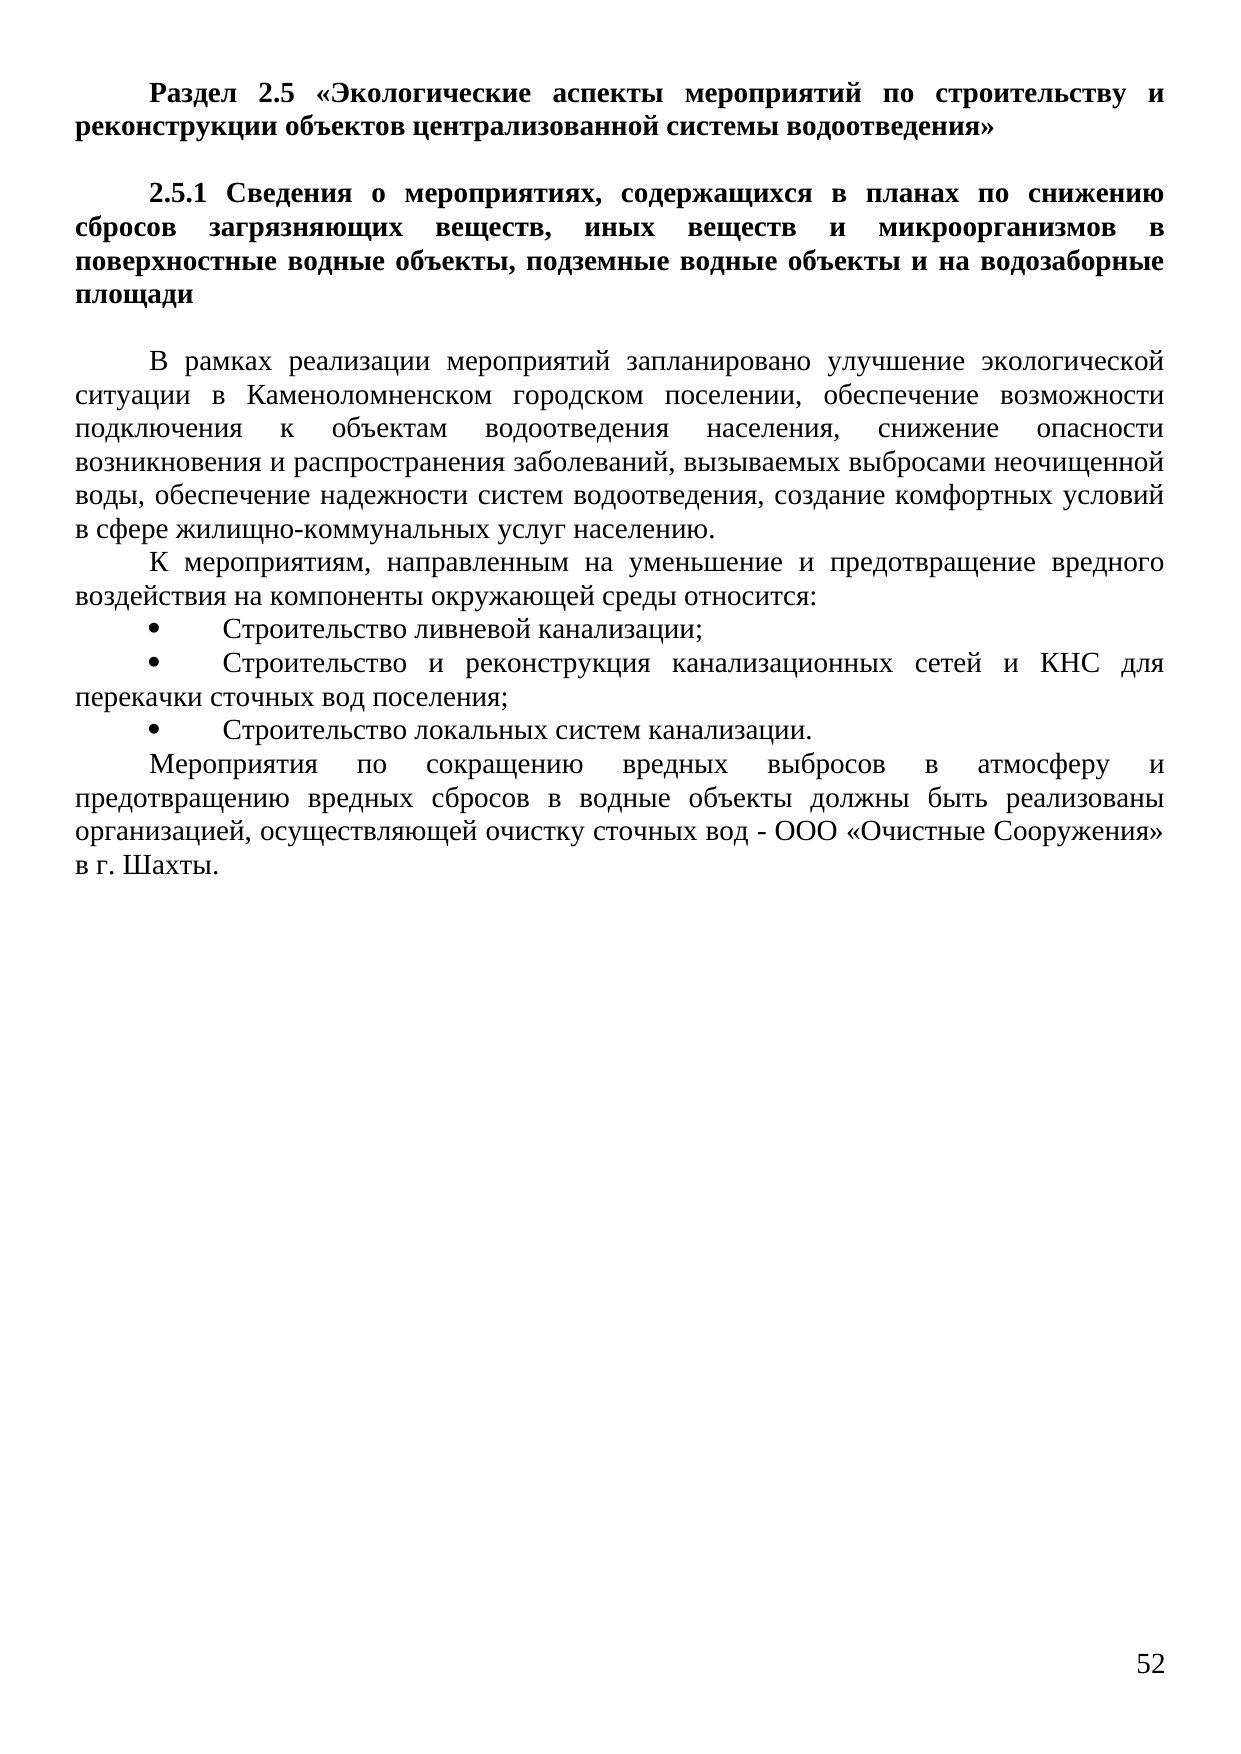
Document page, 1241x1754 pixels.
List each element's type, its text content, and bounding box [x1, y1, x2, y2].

list Строительство локальных систем канализации. [75, 712, 1165, 746]
subtitle Раздел 2.5 «Экологические аспекты мероприятий по строительству и реконструкции объектов централизованной системы водоотведения» [75, 75, 1165, 142]
text Мероприятия по сокращению вредных выбросов в атмосферу и предотвращению вредных сбросов в водные объекты должны быть реализованы организацией, осуществляющей очистку сточных вод - ООО «Очистные Сооружения» в г. Шахты. [75, 746, 1165, 880]
subtitle 2.5.1 Сведения о мероприятиях, содержащихся в планах по снижению сбросов загрязняющих веществ, иных веществ и микроорганизмов в поверхностные водные объекты, подземные водные объекты и на водозаборные площади [75, 176, 1165, 310]
text К мероприятиям, направленным на уменьшение и предотвращение вредного воздействия на компоненты окружающей среды относится: [75, 544, 1165, 612]
list Строительство и реконструкция канализационных сетей и КНС для перекачки сточных вод поселения; [75, 645, 1165, 712]
list Строительство ливневой канализации; [75, 612, 1165, 645]
text В рамках реализации мероприятий запланировано улучшение экологической ситуации в Каменоломненском городском поселении, обеспечение возможности подключения к объектам водоотведения населения, снижение опасности возникновения и распространения заболеваний, вызываемых выбросами неочищенной воды, обеспечение надежности систем водоотведения, создание комфортных условий в сфере жилищно-коммунальных услуг населению. [75, 343, 1165, 544]
